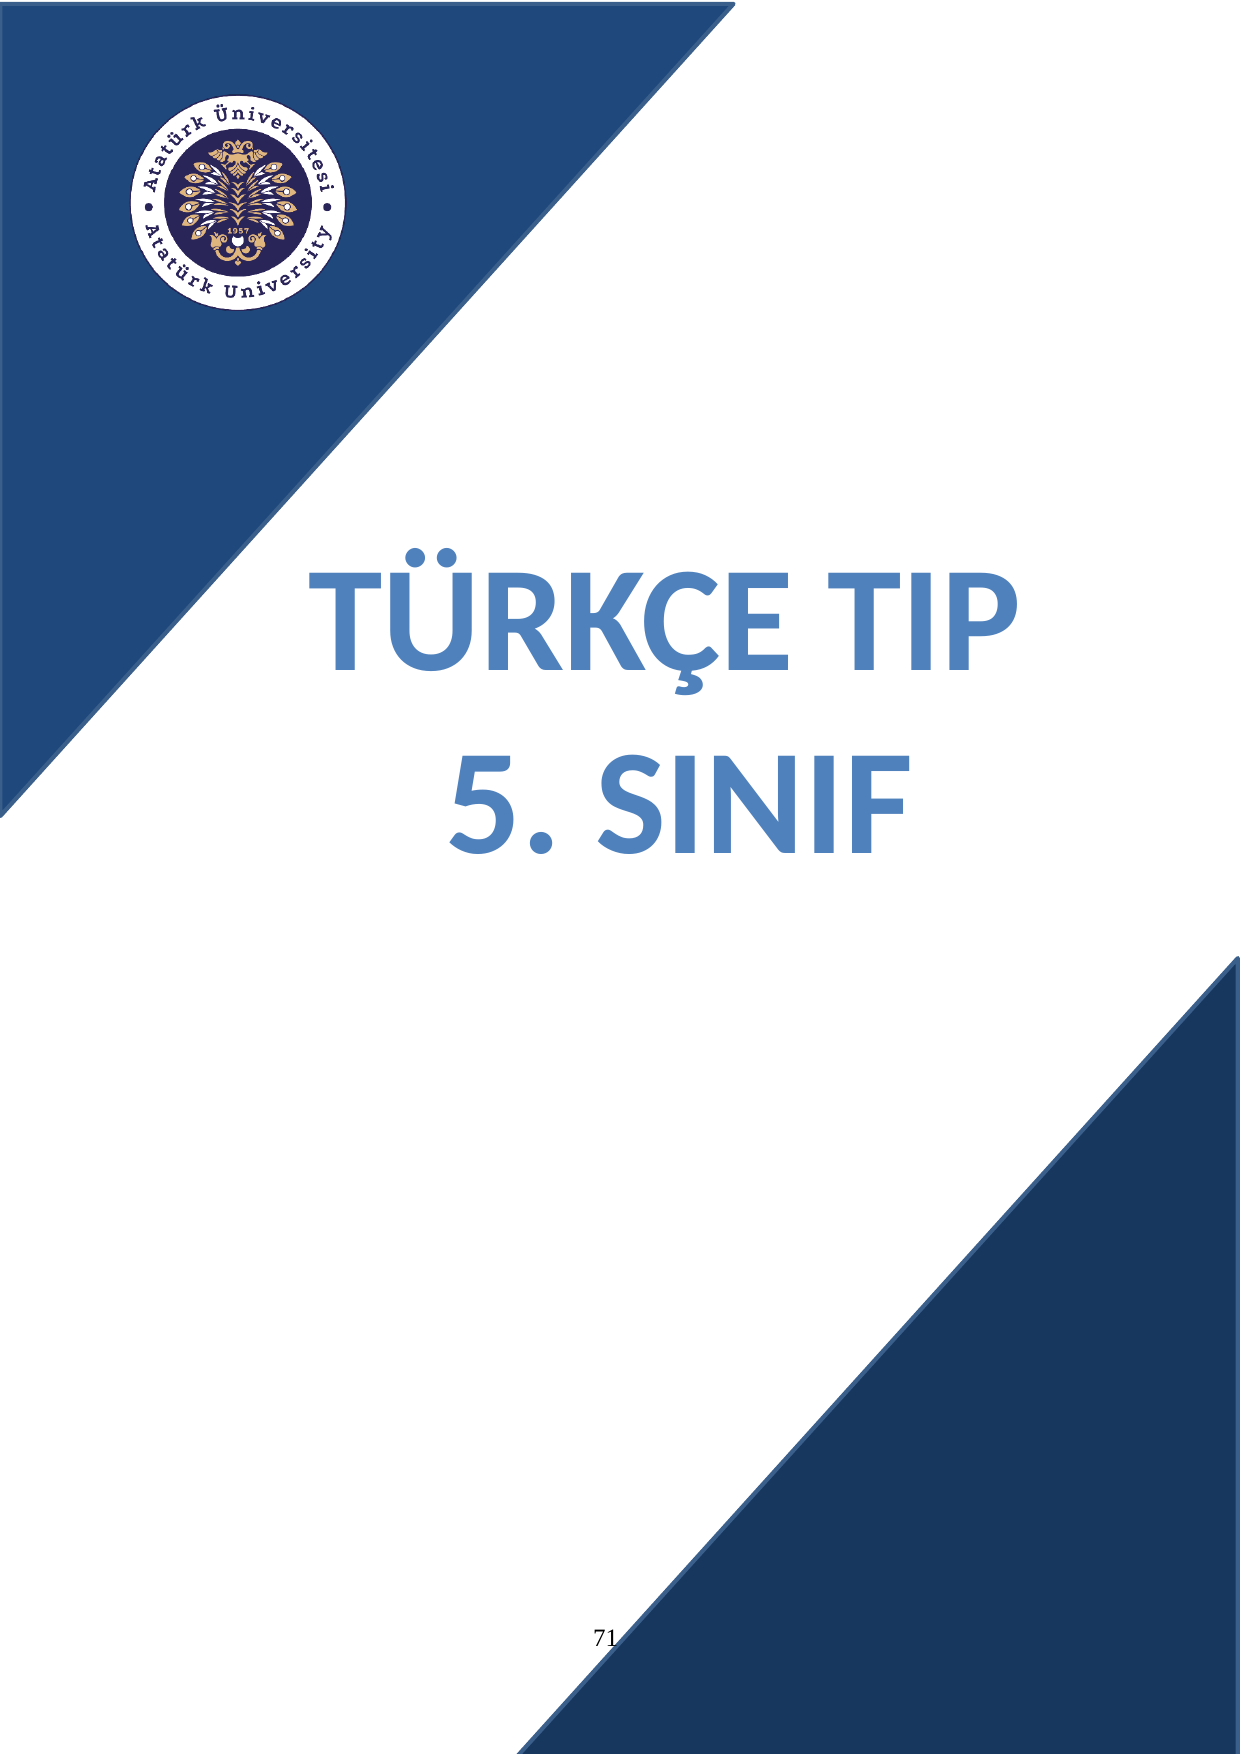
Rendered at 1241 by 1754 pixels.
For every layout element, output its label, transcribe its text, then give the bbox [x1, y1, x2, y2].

picture [112, 72, 368, 323]
subtitle TÜRKÇE TIP 5. SINIF [266, 525, 1093, 891]
